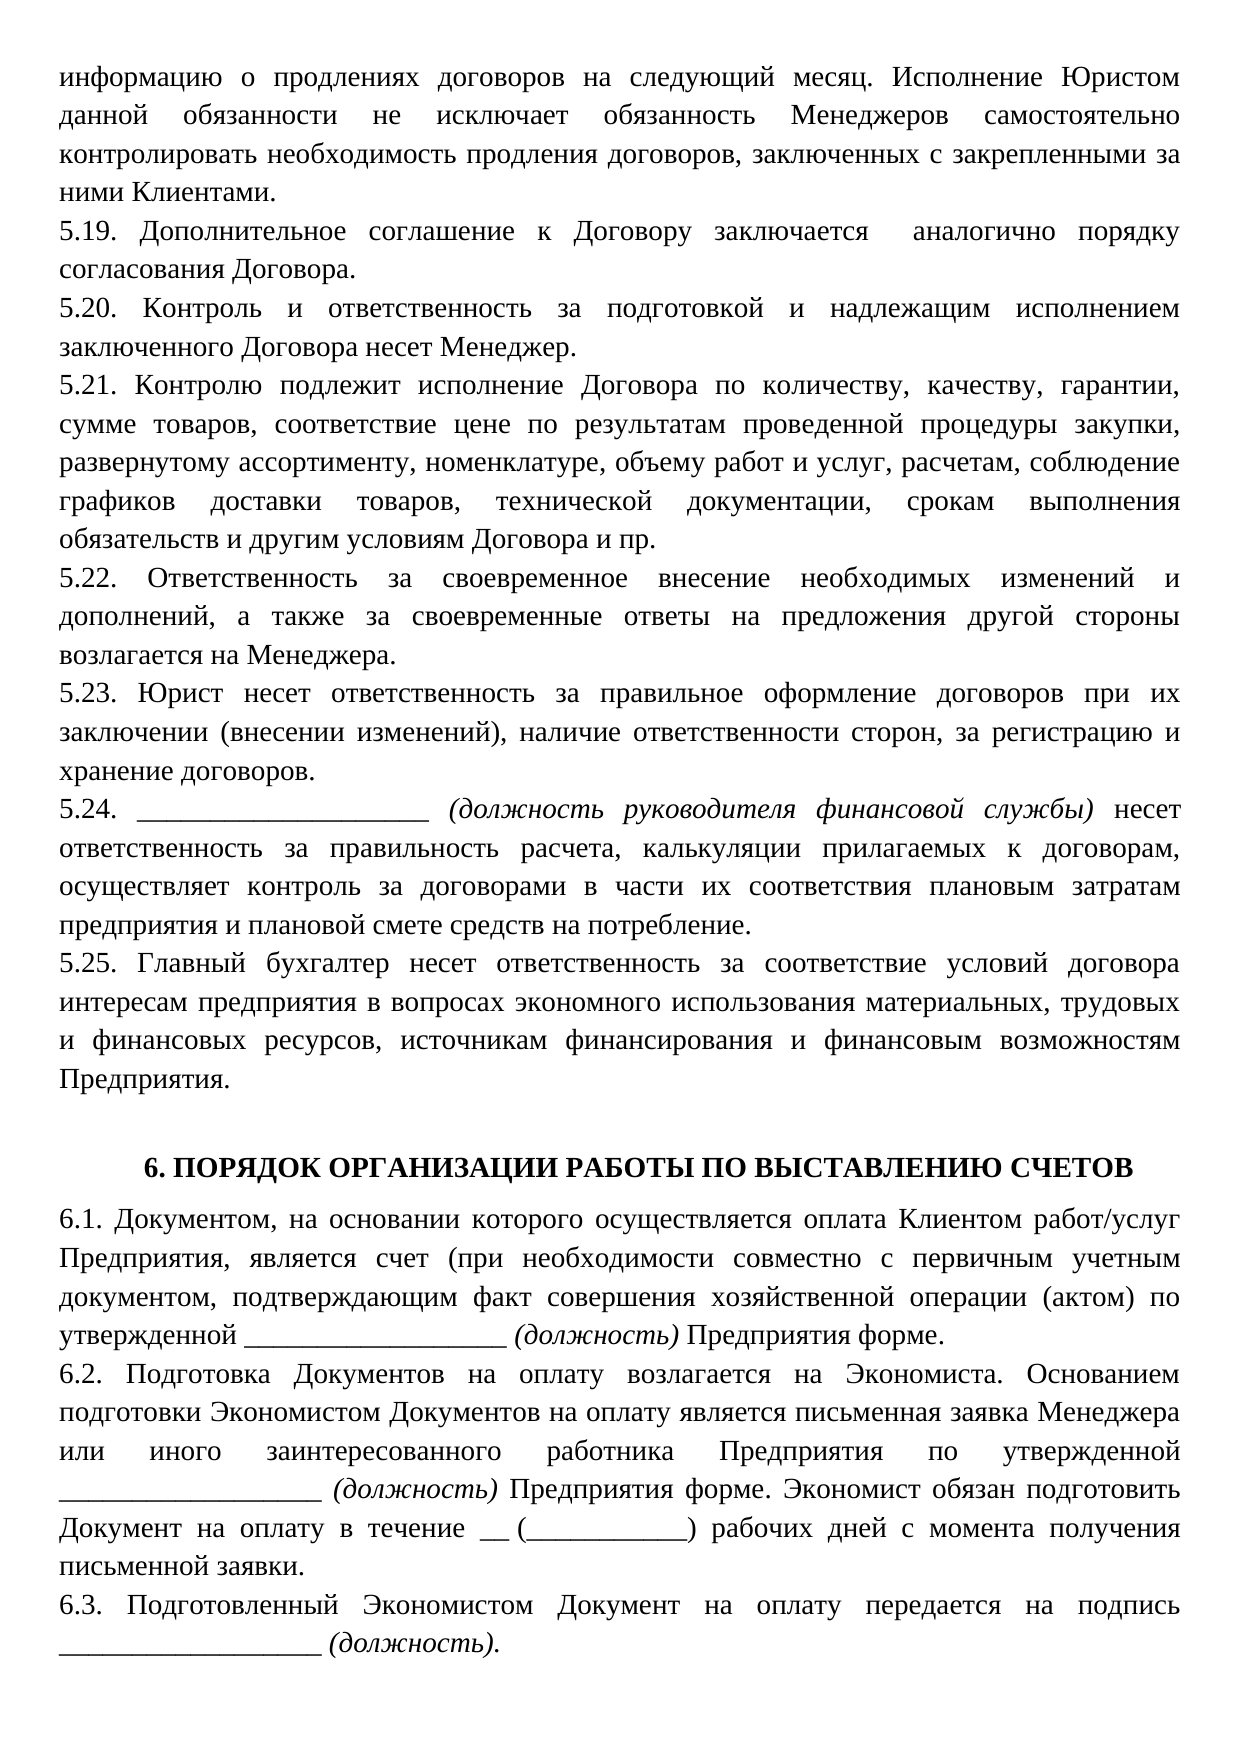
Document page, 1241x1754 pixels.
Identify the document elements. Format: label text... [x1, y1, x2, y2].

text 5.23. Юрист несет ответственность за правильное оформление договоров при их заключении (внесении изменений), наличие ответственности сторон, за регистрацию и хранение договоров. [59, 676, 1181, 786]
text 5.20. Контроль и ответственность за подготовкой и надлежащим исполнением заключенного Договора несет Менеджер. [59, 290, 1181, 362]
text 6.3. Подготовленный Экономистом Документ на оплату передается на подпись __________________ (должность). [59, 1587, 1181, 1659]
text 5.25. Главный бухгалтер несет ответственность за соответствие условий договора интересам предприятия в вопросах экономного использования материальных, трудовых и финансовых ресурсов, источникам финансирования и финансовым возможностям Предприятия. [59, 945, 1181, 1094]
text 5.19. Дополнительное соглашение к Договору заключается аналогично порядку согласования Договора. [59, 213, 1181, 285]
text 6. ПОРЯДОК ОРГАНИЗАЦИИ РАБОТЫ ПО ВЫСТАВЛЕНИЮ СЧЕТОВ [96, 1151, 1181, 1184]
text 5.24. ____________________ (должность руководителя финансовой службы) несет ответственность за правильность расчета, калькуляции прилагаемых к договорам, осуществляет контроль за договорами в части их соответствия плановым затратам предприятия и плановой смете средств на потребление. [59, 791, 1181, 940]
text 6.1. Документом, на основании которого осуществляется оплата Клиентом работ/услуг Предприятия, является счет (при необходимости совместно с первичным учетным документом, подтверждающим факт совершения хозяйственной операции (актом) по утвержденной __________________ (должность) Предприятия форме. [59, 1202, 1181, 1351]
text 6.2. Подготовка Документов на оплату возлагается на Экономиста. Основанием подготовки Экономистом Документов на оплату является письменная заявка Менеджера или иного заинтересованного работника Предприятия по утвержденной __________________ (должность) Предприятия форме. Экономист обязан подготовить Документ на оплату в течение __ (___________) рабочих дней с момента получения письменной заявки. [59, 1356, 1181, 1582]
text 5.21. Контролю подлежит исполнение Договора по количеству, качеству, гарантии, сумме товаров, соответствие цене по результатам проведенной процедуры закупки, развернутому ассортименту, номенклатуре, объему работ и услуг, расчетам, соблюдение графиков доставки товаров, технической документации, срокам выполнения обязательств и другим условиям Договора и пр. [59, 367, 1181, 555]
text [59, 59, 1181, 208]
text 5.22. Ответственность за своевременное внесение необходимых изменений и дополнений, а также за своевременные ответы на предложения другой стороны возлагается на Менеджера. [59, 560, 1181, 671]
